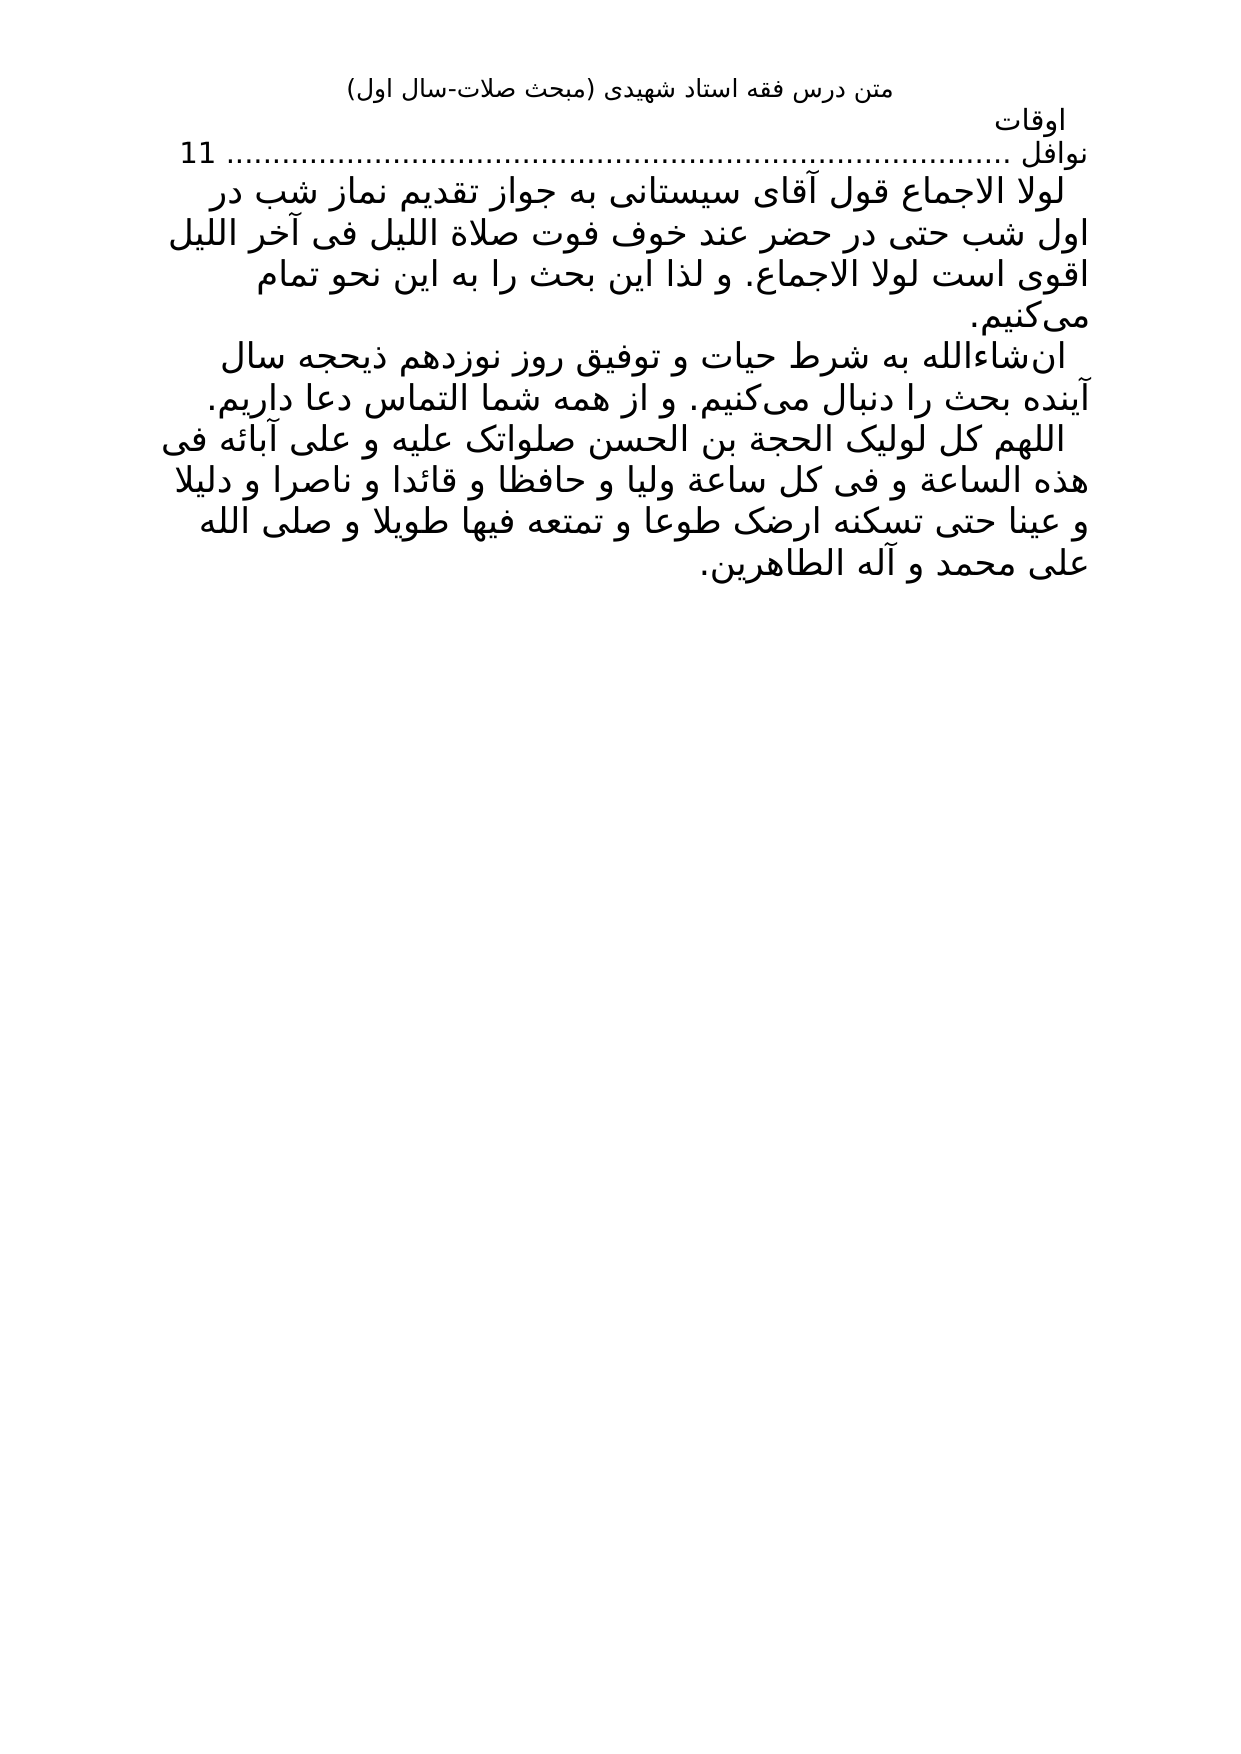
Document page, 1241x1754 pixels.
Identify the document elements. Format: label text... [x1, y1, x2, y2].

text اللهم کل لولیک الحجة بن الحسن صلواتک علیه و علی آبائه فی هذه الساعة و فی کل ساعة ولیا و حافظا و قائدا و ناصرا و دلیلا و عینا حتی تسکنه ارضک طوعا و تمتعه فیها طویلا و صلی الله علی محمد و آله الطاهرین. [150, 418, 1090, 583]
text لولا الاجماع قول آقای سیستانی به جواز تقدیم نماز شب در اول شب حتی در حضر عند خوف فوت صلاة اللیل فی آخر اللیل اقوی است لولا الاجماع. و لذا این بحث را به این نحو تمام می‌‌کنیم. [150, 171, 1090, 336]
text ان‌شاءالله به شرط حیات و توفیق روز نوزدهم ذیحجه سال آینده بحث را دنبال می‌‌کنیم. و از همه شما التماس دعا داریم. [150, 336, 1090, 418]
